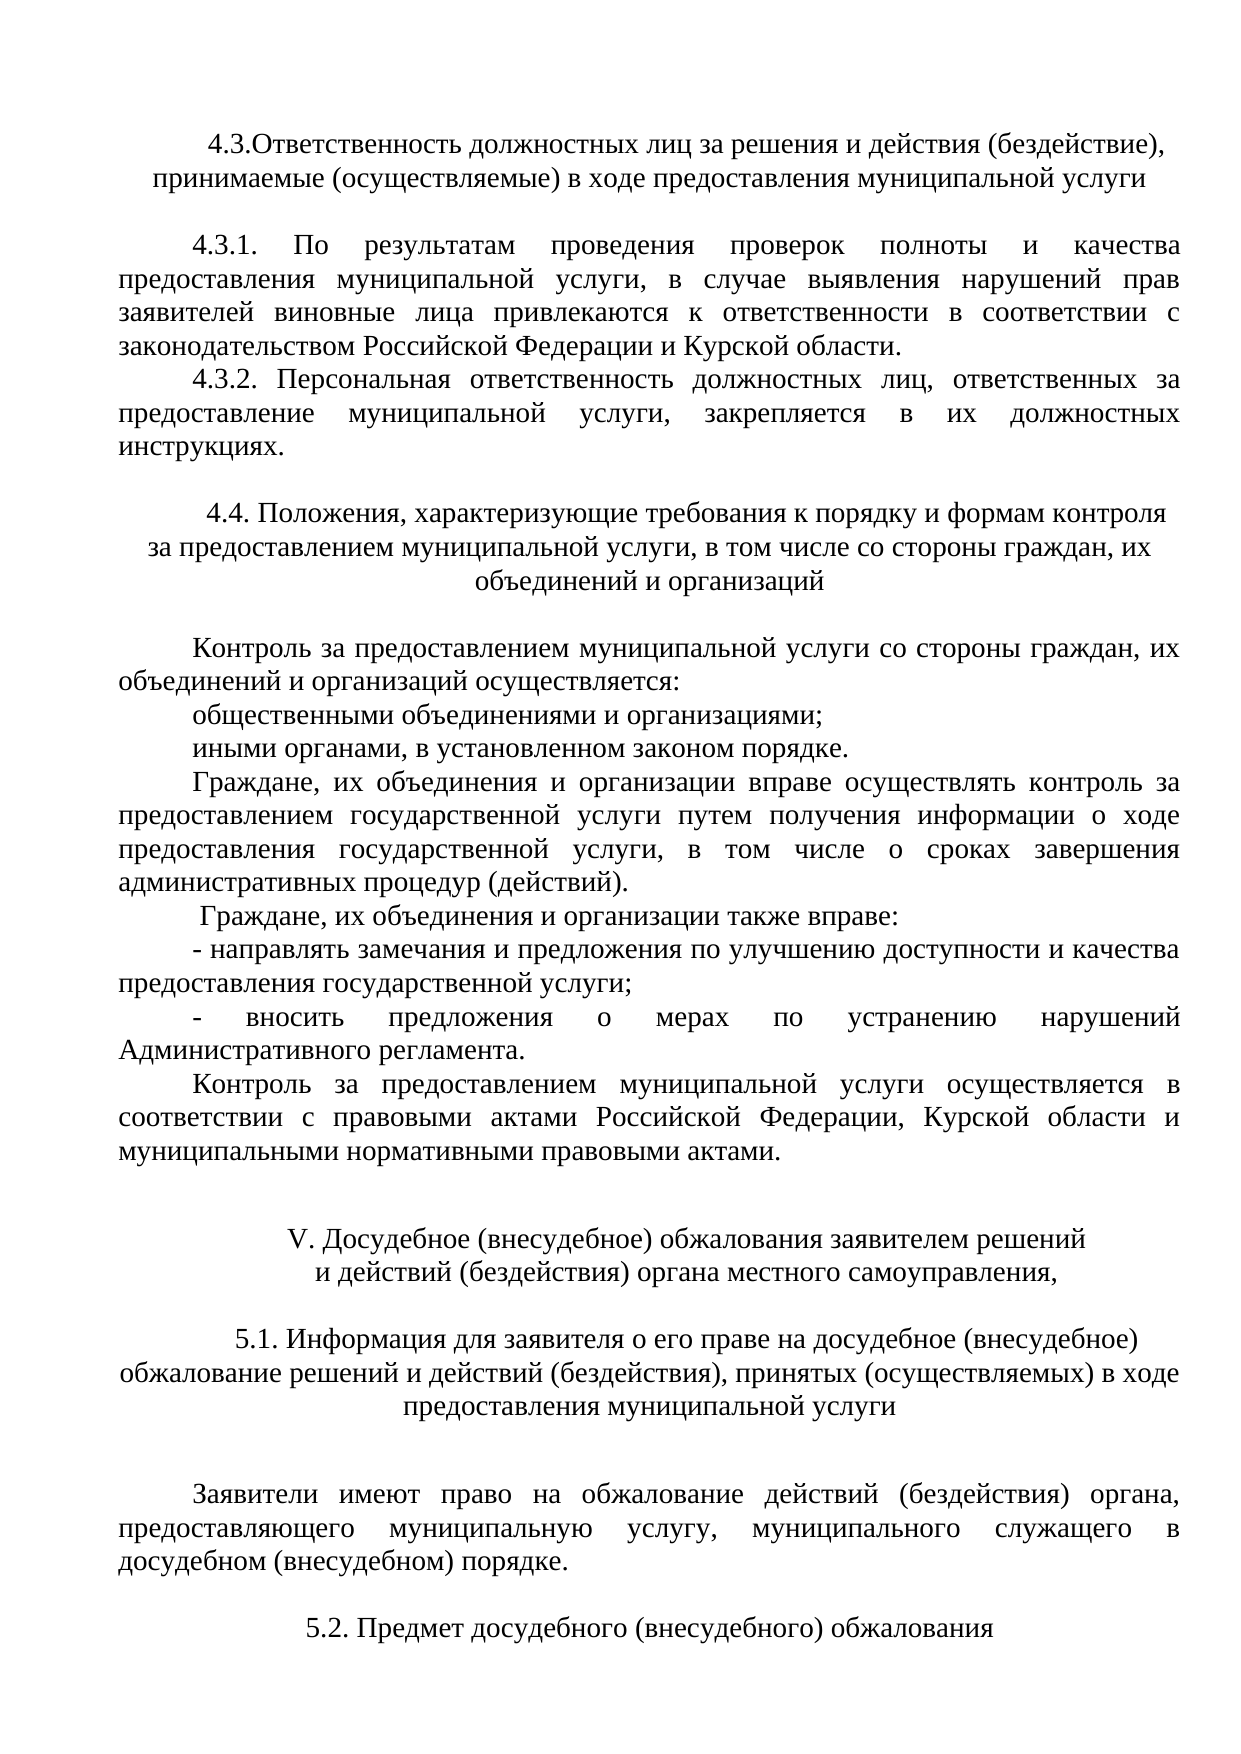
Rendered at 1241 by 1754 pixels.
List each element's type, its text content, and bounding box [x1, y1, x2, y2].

text Контроль за предоставлением муниципальной услуги со стороны граждан, их объединений и организаций осуществляется: [118, 630, 1181, 697]
list 5.2. Предмет досудебного (внесудебного) обжалования [118, 1611, 1181, 1644]
text V. Досудебное (внесудебное) обжалования заявителем решений [118, 1221, 1181, 1254]
text - вносить предложения о мерах по устранению нарушений Административного регламента. [118, 999, 1181, 1066]
text и действий (бездействия) органа местного самоуправления, [118, 1254, 1181, 1288]
text 4.3.1. По результатам проведения проверок полноты и качества предоставления муниципальной услуги, в случае выявления нарушений прав заявителей виновные лица привлекаются к ответственности в соответствии с законодательством Российской Федерации и Курской области. [118, 227, 1181, 361]
text Граждане, их объединения и организации вправе осуществлять контроль за предоставлением государственной услуги путем получения информации о ходе предоставления государственной услуги, в том числе о сроках завершения административных процедур (действий). [118, 764, 1181, 898]
text 5.1. Информация для заявителя о его праве на досудебное (внесудебное) обжалование решений и действий (бездействия), принятых (осуществляемых) в ходе предоставления муниципальной услуги [118, 1321, 1181, 1422]
text 4.3.2. Персональная ответственность должностных лиц, ответственных за предоставление муниципальной услуги, закрепляется в их должностных инструкциях. [118, 361, 1181, 462]
text 4.4. Положения, характеризующие требования к порядку и формам контроля за предоставлением муниципальной услуги, в том числе со стороны граждан, их объединений и организаций [118, 496, 1181, 596]
text Заявители имеют право на обжалование действий (бездействия) органа, предоставляющего муниципальную услугу, муниципального служащего в досудебном (внесудебном) порядке. [118, 1476, 1181, 1577]
text Граждане, их объединения и организации также вправе: [118, 898, 1181, 932]
text Контроль за предоставлением муниципальной услуги осуществляется в соответствии с правовыми актами Российской Федерации, Курской области и муниципальными нормативными правовыми актами. [118, 1066, 1181, 1166]
text - направлять замечания и предложения по улучшению доступности и качества предоставления государственной услуги; [118, 932, 1181, 999]
text иными органами, в установленном законом порядке. [118, 730, 1181, 764]
text общественными объединениями и организациями; [118, 697, 1181, 730]
text 4.3.Ответственность должностных лиц за решения и действия (бездействие), принимаемые (осуществляемые) в ходе предоставления муниципальной услуги [118, 127, 1181, 194]
